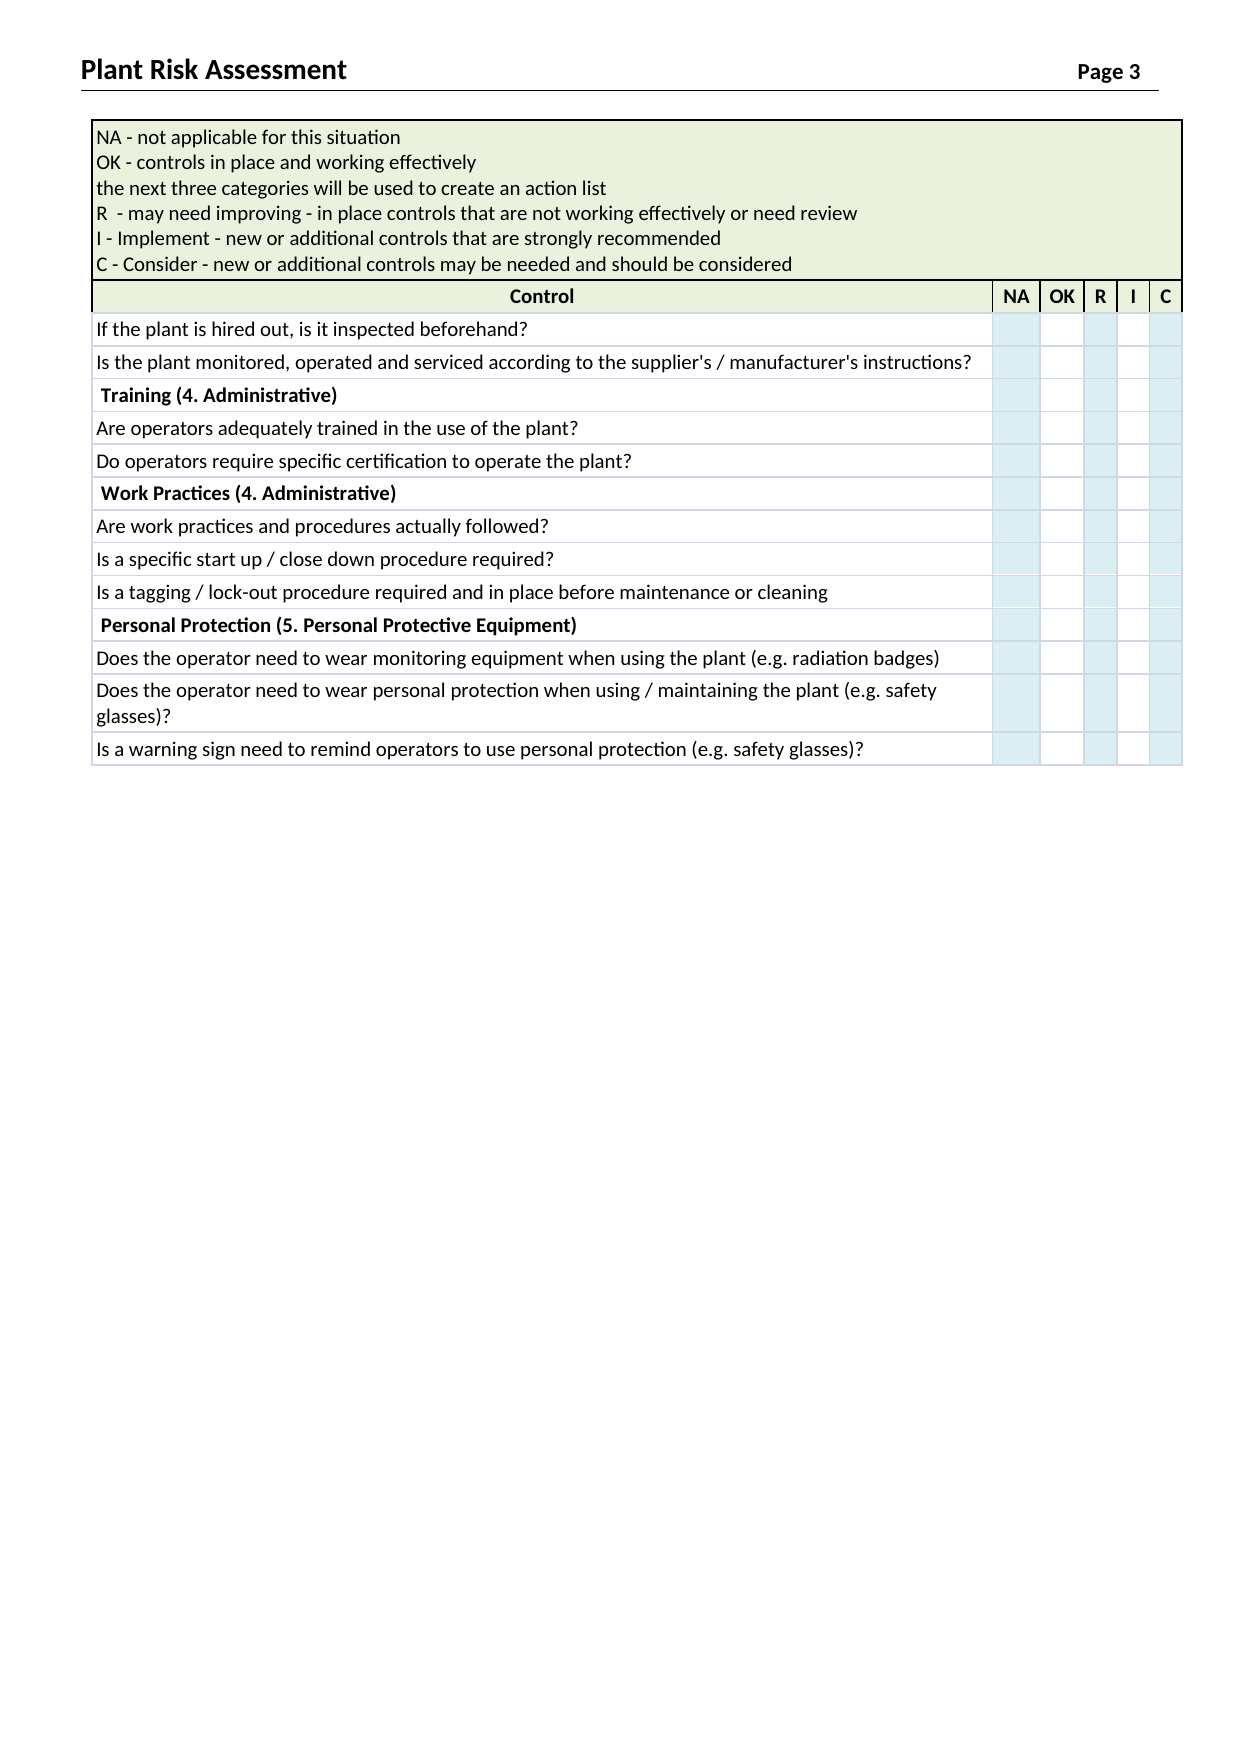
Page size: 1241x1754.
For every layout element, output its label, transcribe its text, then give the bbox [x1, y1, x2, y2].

table_cell Are work practices and procedures actually followed? [93, 511, 992, 542]
table_cell [1041, 675, 1083, 731]
table_cell [1085, 478, 1116, 509]
table_cell [1150, 543, 1181, 574]
table_cell [993, 642, 1039, 673]
table_header NA - not applicable for this situation OK - controls in place and working effectively the next three categories will be used to create an action list R - may need improving - in place controls that are not working effectively or need review I - Implement - new or additional controls that are strongly recommended C - Consider - new or additional controls may be needed and should be considered [93, 121, 1181, 279]
table_cell [993, 733, 1039, 764]
table_cell [1118, 511, 1149, 542]
table_cell [1118, 445, 1149, 476]
table_cell Is the plant monitored, operated and serviced according to the supplier's / manufacturer's instructions? [93, 347, 992, 378]
table_cell [993, 445, 1039, 476]
table_cell [1085, 445, 1116, 476]
table_cell [1085, 543, 1116, 574]
table_cell [1150, 379, 1181, 411]
table_cell [1085, 675, 1116, 731]
table_cell [1041, 543, 1083, 574]
table_cell [993, 543, 1039, 574]
table_cell Does the operator need to wear personal protection when using / maintaining the plant (e.g. safety glasses)? [93, 675, 992, 731]
table_cell [1085, 314, 1116, 345]
table_cell C [1150, 281, 1181, 312]
table_cell [1041, 314, 1083, 345]
table_cell Does the operator need to wear monitoring equipment when using the plant (e.g. radiation badges) [93, 642, 992, 673]
table_cell I [1118, 281, 1149, 312]
table_cell [1118, 543, 1149, 574]
table_cell [1041, 347, 1083, 378]
table_cell [993, 675, 1039, 731]
table_cell [993, 478, 1039, 509]
table_cell [1041, 642, 1083, 673]
table_cell [1118, 576, 1149, 607]
table_cell [1085, 609, 1116, 640]
table_cell [1041, 511, 1083, 542]
table_cell Personal Protection (5. Personal Protective Equipment) [93, 609, 992, 640]
table_cell R [1085, 281, 1116, 312]
table_cell Is a specific start up / close down procedure required? [93, 543, 992, 574]
table_cell [1085, 511, 1116, 542]
table_cell [1041, 576, 1083, 607]
table_cell [1118, 347, 1149, 378]
table_cell [1150, 478, 1181, 509]
table_cell [1085, 642, 1116, 673]
table_cell [1150, 412, 1181, 443]
table_cell [1118, 675, 1149, 731]
table_cell [1118, 314, 1149, 345]
table_cell Are operators adequately trained in the use of the plant? [93, 412, 992, 443]
table_cell [1150, 445, 1181, 476]
table_cell [1041, 478, 1083, 509]
table_cell [1118, 642, 1149, 673]
table_cell [993, 379, 1039, 411]
table_cell [1150, 675, 1181, 731]
table_cell Is a tagging / lock-out procedure required and in place before maintenance or cleaning [93, 576, 992, 607]
table_cell OK [1041, 281, 1083, 312]
table_cell If the plant is hired out, is it inspected beforehand? [93, 314, 992, 345]
table_cell [1085, 347, 1116, 378]
table_cell [993, 314, 1039, 345]
table_cell [993, 412, 1039, 443]
table_cell [1150, 576, 1181, 607]
table_cell [1118, 412, 1149, 443]
table_cell [993, 609, 1039, 640]
table_cell [1118, 478, 1149, 509]
table_cell [1085, 412, 1116, 443]
table_cell [1150, 609, 1181, 640]
table_cell [1150, 347, 1181, 378]
table_cell [1085, 576, 1116, 607]
table_cell NA [993, 281, 1039, 312]
table_cell Is a warning sign need to remind operators to use personal protection (e.g. safety glasses)? [93, 733, 992, 764]
table_cell [993, 347, 1039, 378]
table_cell [1041, 609, 1083, 640]
table_cell [993, 511, 1039, 542]
table_cell [1041, 445, 1083, 476]
table_cell [1085, 733, 1116, 764]
table_cell [1150, 511, 1181, 542]
table_cell Training (4. Administrative) [93, 379, 992, 411]
table_cell [1085, 379, 1116, 411]
table_cell [1041, 733, 1083, 764]
table_cell [993, 576, 1039, 607]
table_cell [1118, 733, 1149, 764]
table_cell [1150, 314, 1181, 345]
table_cell [1041, 379, 1083, 411]
table_cell Do operators require specific certification to operate the plant? [93, 445, 992, 476]
table_cell [1150, 733, 1181, 764]
table_cell [1118, 609, 1149, 640]
table_cell [1118, 379, 1149, 411]
table_cell Work Practices (4. Administrative) [93, 478, 992, 509]
table_cell [1150, 642, 1181, 673]
table_cell Control [93, 281, 992, 312]
table_cell [1041, 412, 1083, 443]
